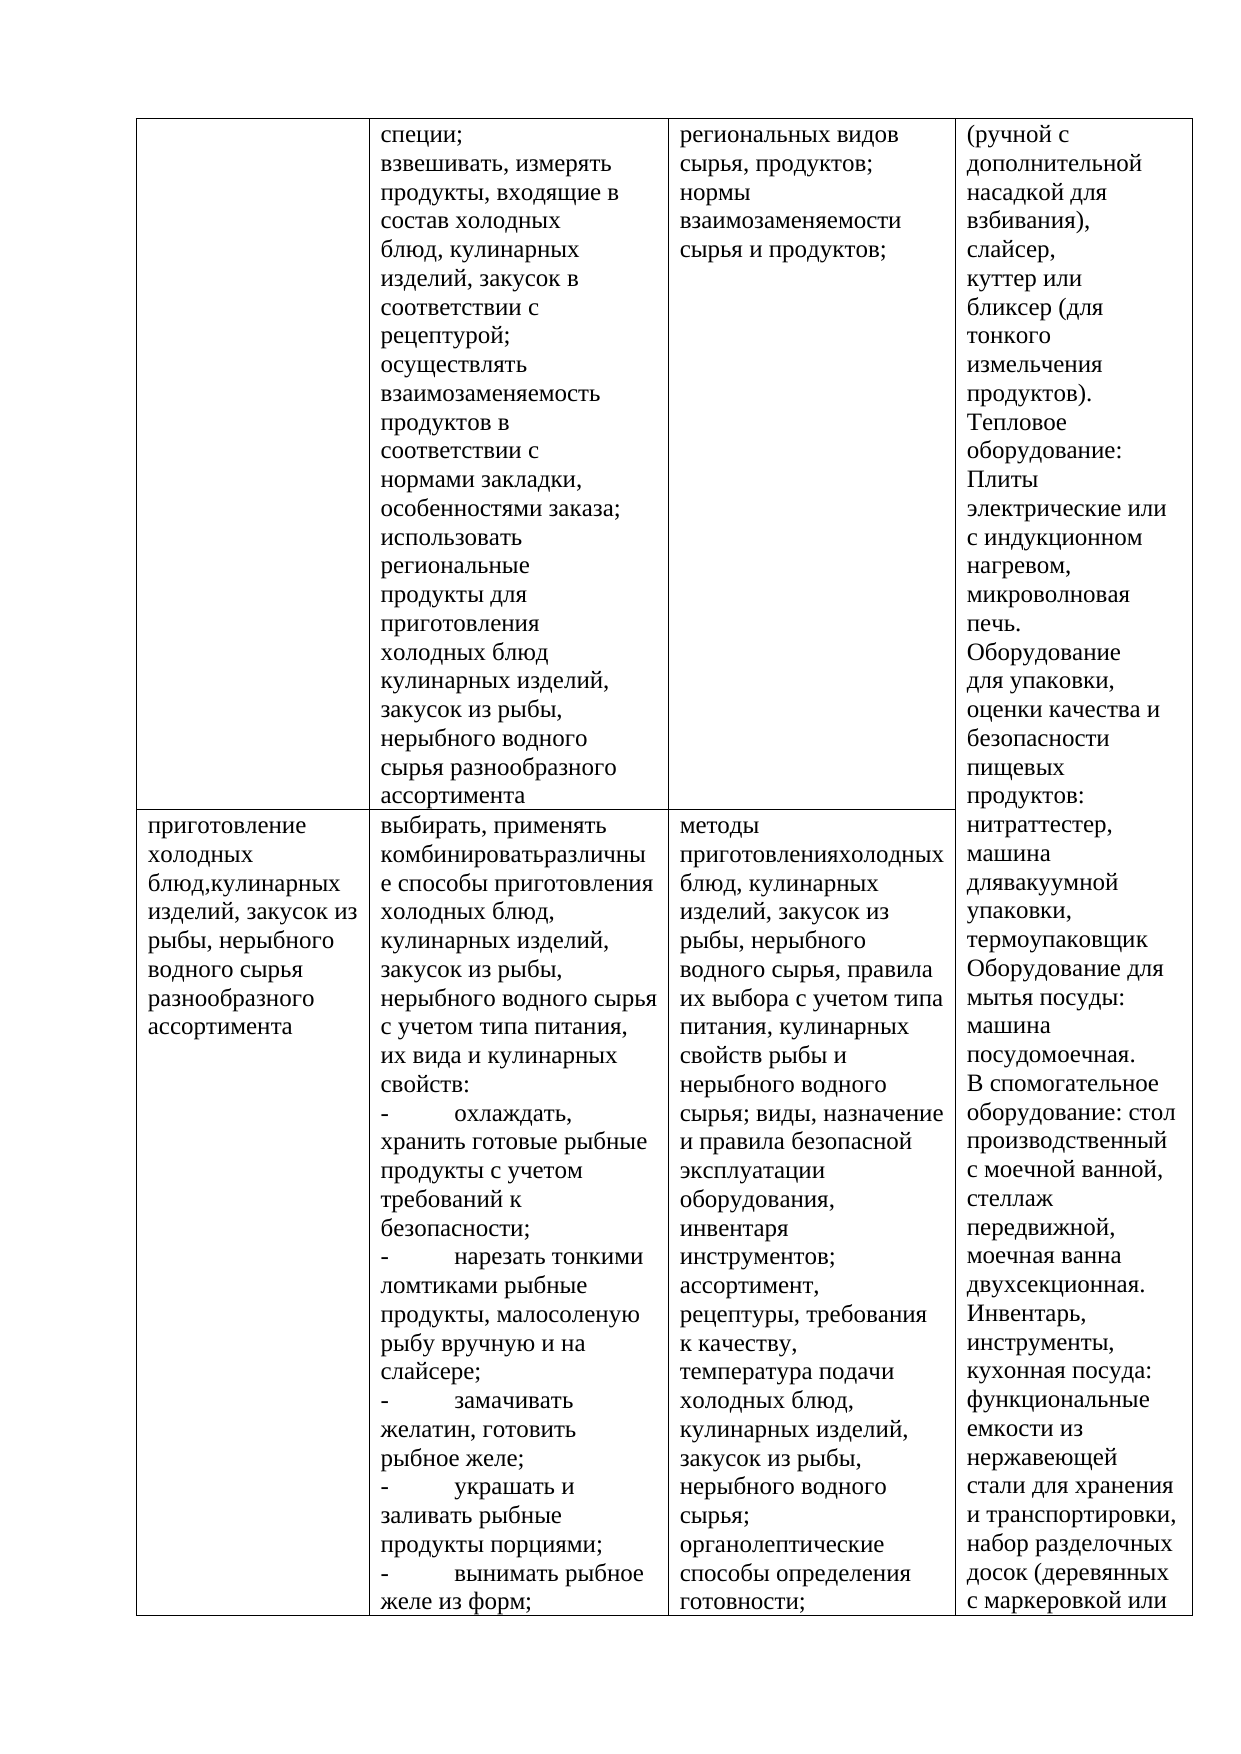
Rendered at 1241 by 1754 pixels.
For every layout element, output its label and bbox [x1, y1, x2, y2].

table_cell [370, 119, 668, 809]
table_cell [137, 119, 369, 809]
table_cell [137, 810, 369, 1615]
table_cell [370, 810, 668, 1615]
table_cell [669, 119, 955, 809]
table_cell [669, 810, 955, 1615]
table_cell [956, 119, 1192, 1615]
